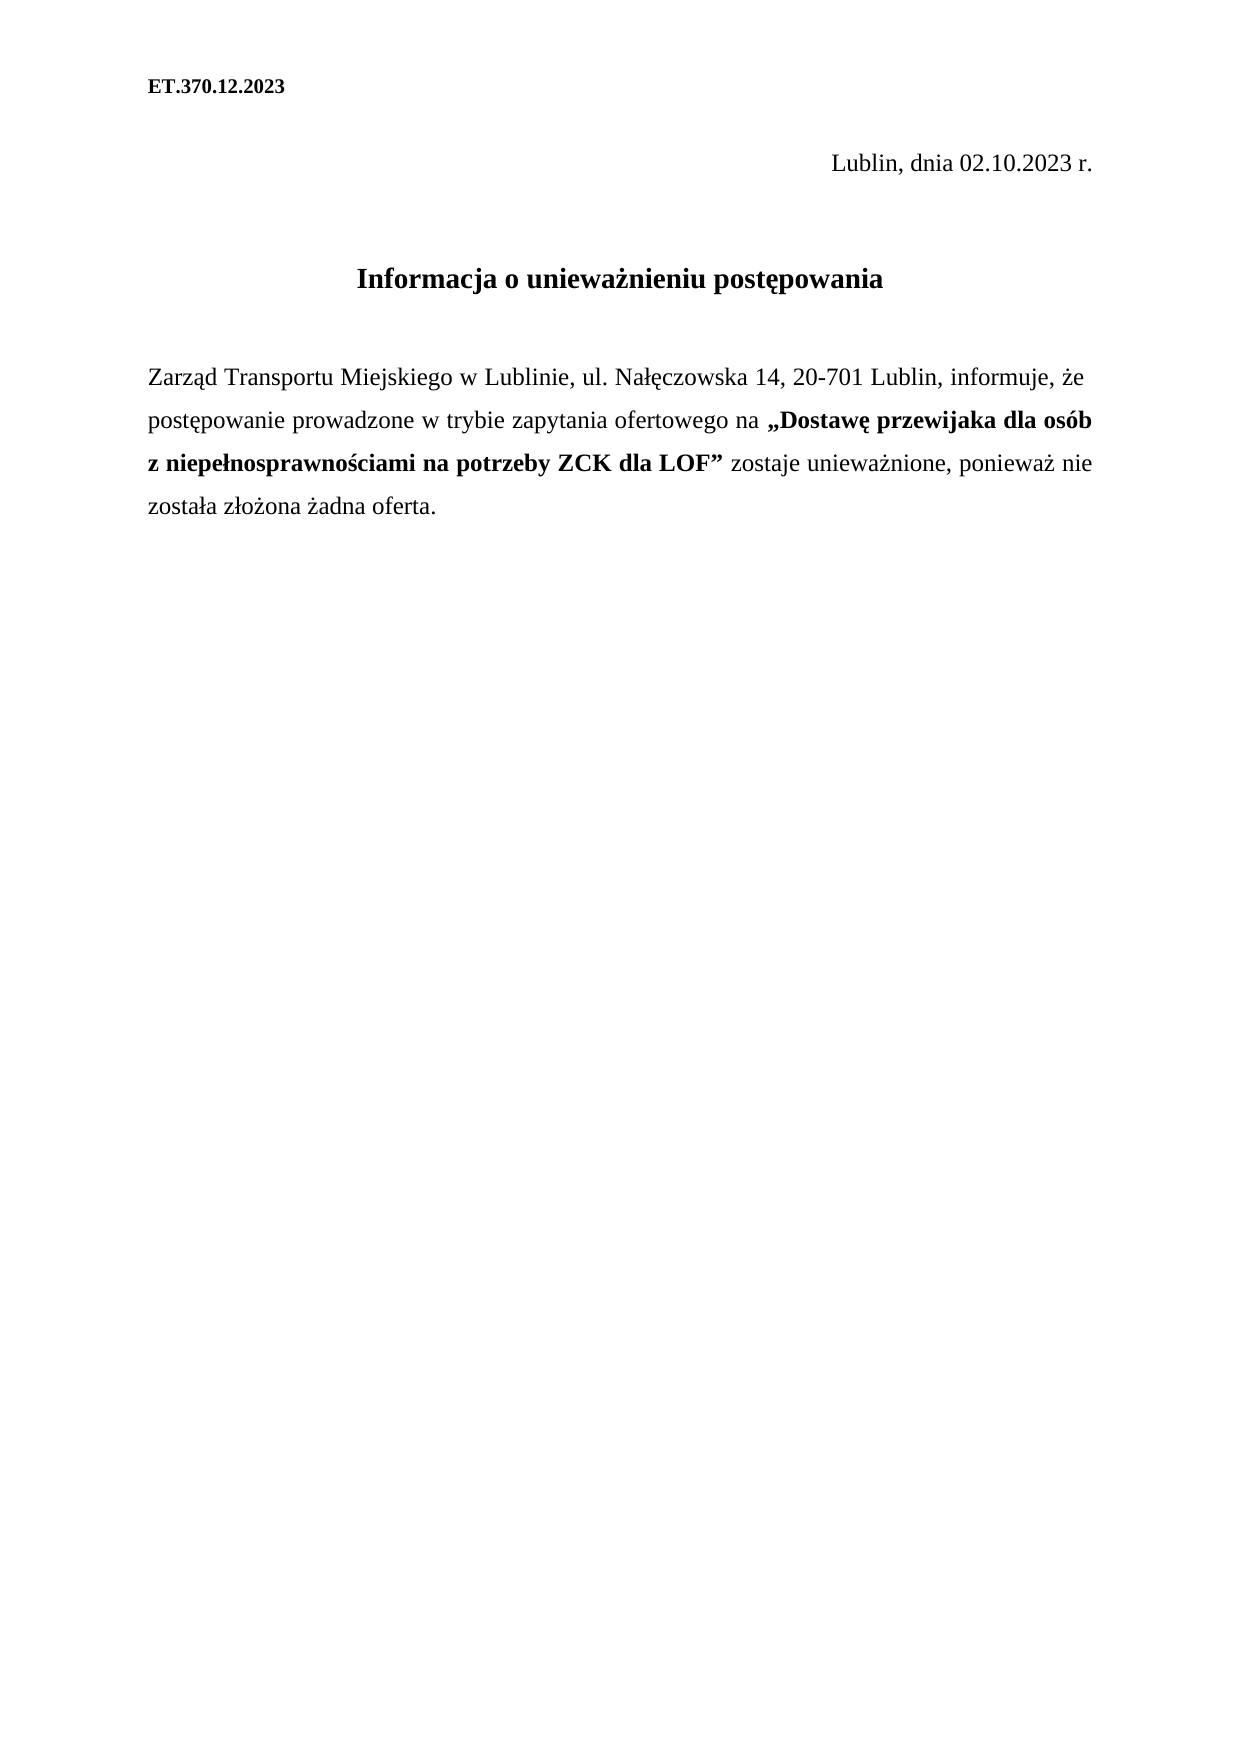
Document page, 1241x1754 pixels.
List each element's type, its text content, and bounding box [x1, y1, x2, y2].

text Zarząd Transportu Miejskiego w Lublinie, ul. Nałęczowska 14, 20-701 Lublin, informuje, że postępowanie prowadzone w trybie zapytania ofertowego na „Dostawę przewijaka dla osób z niepełnosprawnościami na potrzeby ZCK dla LOF” zostaje unieważnione, ponieważ nie została złożona żadna oferta. [148, 362, 1093, 520]
text Informacja o unieważnieniu postępowania [148, 261, 1093, 294]
text Lublin, dnia 02.10.2023 r. [148, 148, 1093, 176]
